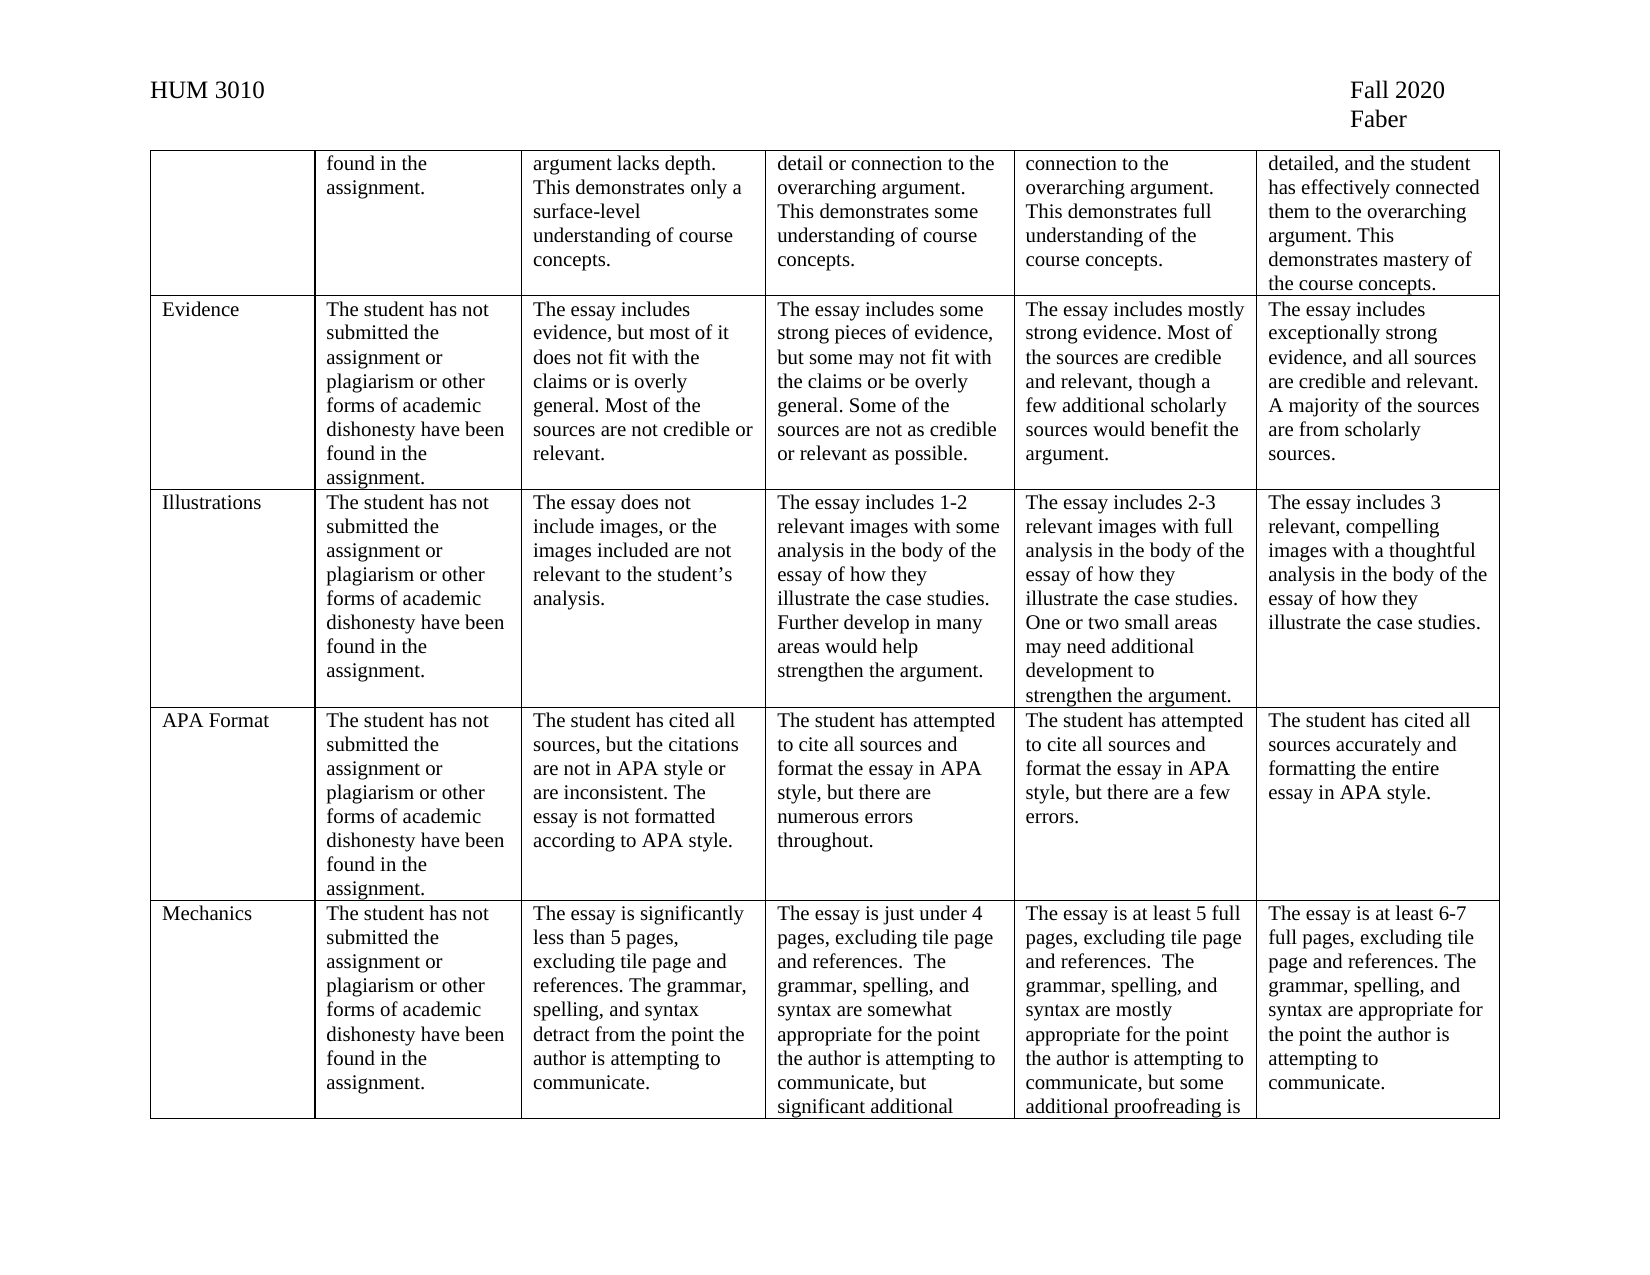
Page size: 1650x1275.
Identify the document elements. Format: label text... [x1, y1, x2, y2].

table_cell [522, 901, 765, 1118]
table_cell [316, 151, 521, 295]
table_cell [1257, 901, 1499, 1118]
table_cell Evidence [151, 296, 314, 489]
table_cell The student has cited all sources, but the citations are not in APA style or are inconsistent. The essay is not formatted according to APA style. [522, 708, 765, 900]
table_cell The essay includes 2-3 relevant images with full analysis in the body of the essay of how they illustrate the case studies. One or two small areas may need additional development to strengthen the argument. [1015, 490, 1256, 707]
table_cell The essay includes exceptionally strong evidence, and all sources are credible and relevant. A majority of the sources are from scholarly sources. [1257, 296, 1499, 489]
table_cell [766, 901, 1014, 1118]
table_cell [151, 151, 314, 295]
table_cell APA Format [151, 708, 314, 900]
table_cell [522, 151, 765, 295]
table_cell The student has not submitted the assignment or plagiarism or other forms of academic dishonesty have been found in the assignment. [316, 490, 521, 707]
table_cell The essay includes some strong pieces of evidence, but some may not fit with the claims or be overly general. Some of the sources are not as credible or relevant as possible. [766, 296, 1014, 489]
table_cell The essay includes mostly strong evidence. Most of the sources are credible and relevant, though a few additional scholarly sources would benefit the argument. [1015, 296, 1256, 489]
table_cell The essay includes evidence, but most of it does not fit with the claims or is overly general. Most of the sources are not credible or relevant. [522, 296, 765, 489]
table_cell The essay includes 3 relevant, compelling images with a thoughtful analysis in the body of the essay of how they illustrate the case studies. [1257, 490, 1499, 707]
table_cell The student has not submitted the assignment or plagiarism or other forms of academic dishonesty have been found in the assignment. [316, 296, 521, 489]
table_cell The student has cited all sources accurately and formatting the entire essay in APA style. [1257, 708, 1499, 900]
table_cell The student has attempted to cite all sources and format the essay in APA style, but there are a few errors. [1015, 708, 1256, 900]
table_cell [1257, 151, 1499, 295]
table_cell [1015, 901, 1256, 1118]
table_cell The student has attempted to cite all sources and format the essay in APA style, but there are numerous errors throughout. [766, 708, 1014, 900]
table_cell Mechanics [151, 901, 314, 1118]
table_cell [316, 901, 521, 1118]
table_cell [766, 151, 1014, 295]
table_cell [1015, 151, 1256, 295]
table_cell The essay does not include images, or the images included are not relevant to the student’s analysis. [522, 490, 765, 707]
table_cell Illustrations [151, 490, 314, 707]
table_cell The student has not submitted the assignment or plagiarism or other forms of academic dishonesty have been found in the assignment. [316, 708, 521, 900]
table_cell The essay includes 1-2 relevant images with some analysis in the body of the essay of how they illustrate the case studies. Further develop in many areas would help strengthen the argument. [766, 490, 1014, 707]
